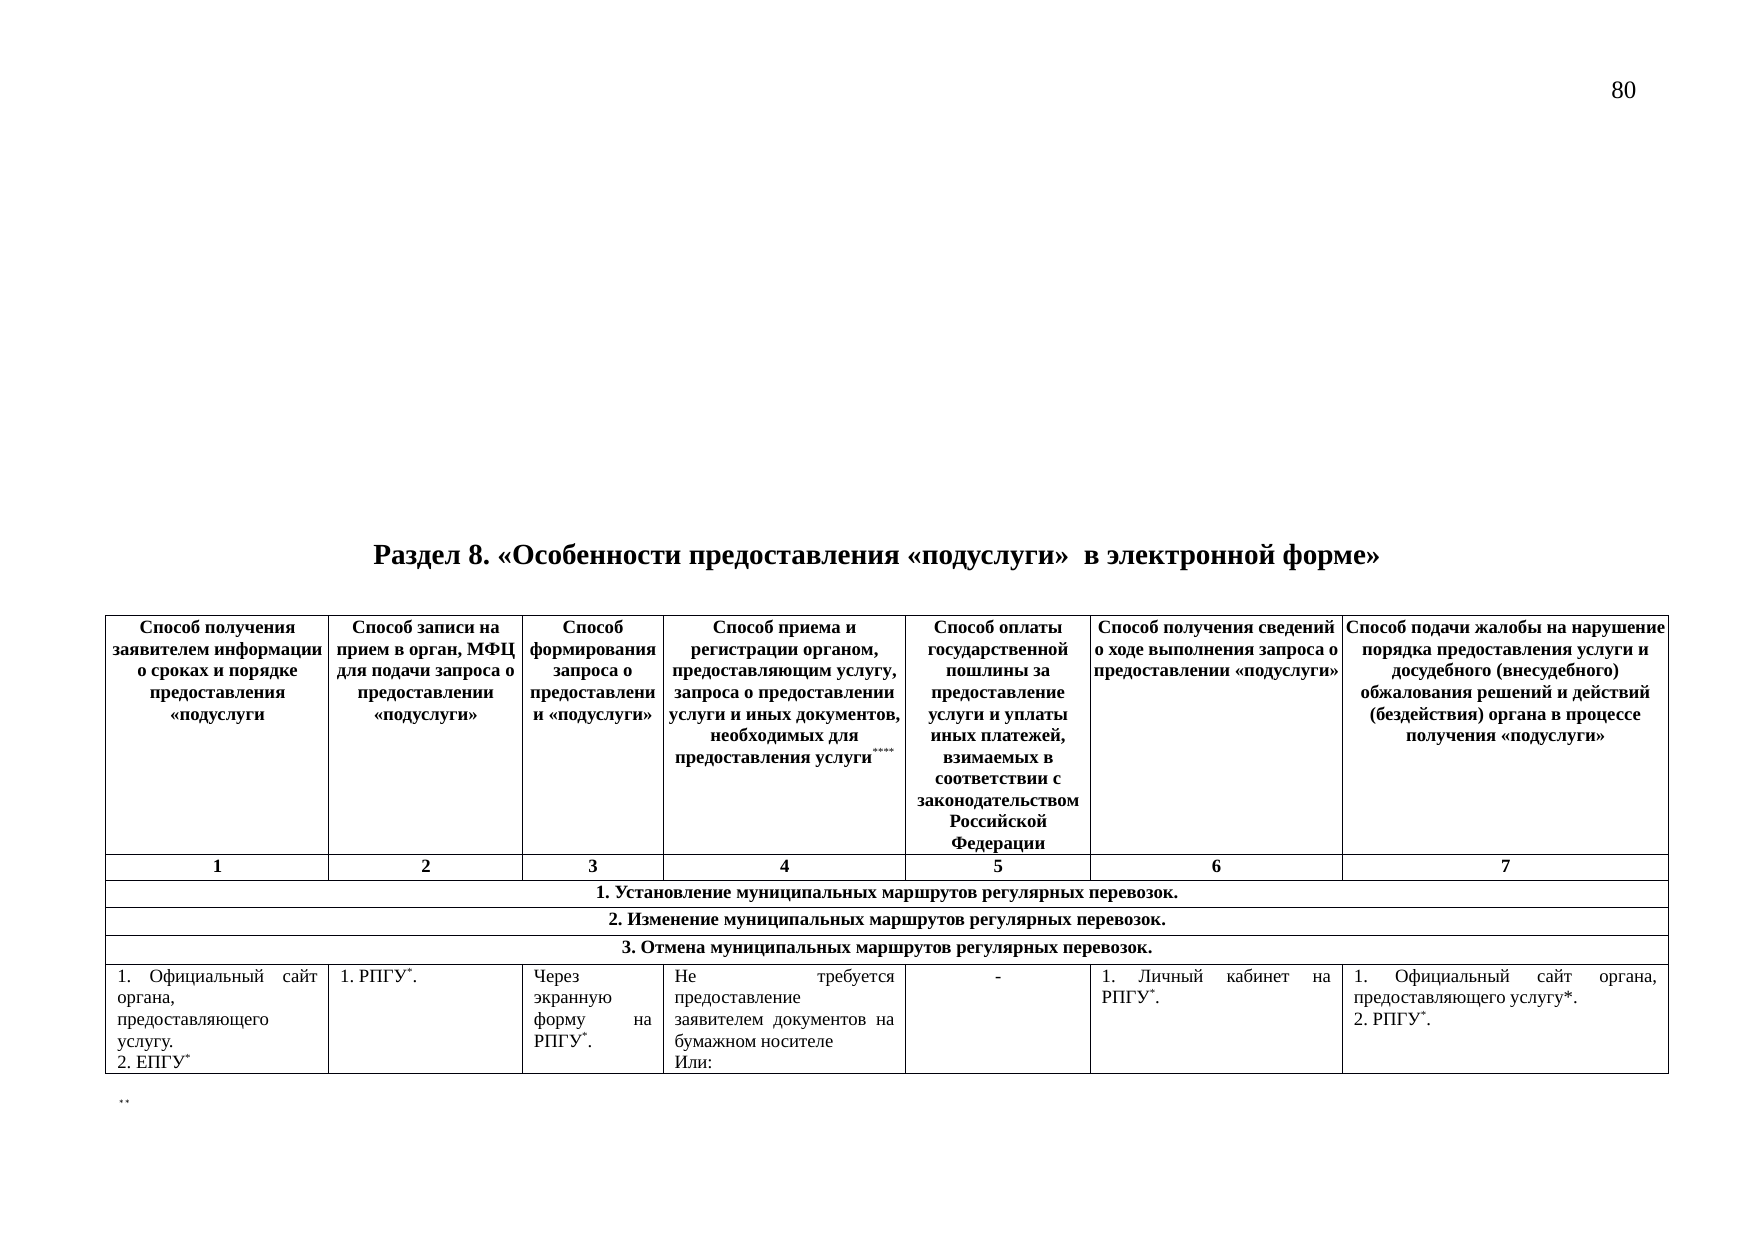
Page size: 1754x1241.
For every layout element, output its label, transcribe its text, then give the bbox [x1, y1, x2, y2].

table_cell 1 [106, 855, 328, 880]
table_cell 7 [1343, 855, 1668, 880]
table_cell 2. Изменение муниципальных маршрутов регулярных перевозок. [106, 908, 1668, 934]
table_header Способ приема и регистрации органом, предоставляющим услугу, запроса о предоставлении услуги и иных документов, необходимых для предоставления услуги** [664, 616, 905, 853]
table_header Способ получения сведений о ходе выполнения запроса о предоставлении «подуслуги» [1091, 616, 1342, 853]
table_cell 2 [329, 855, 522, 880]
table_cell 4 [664, 855, 905, 880]
table_cell 6 [1091, 855, 1342, 880]
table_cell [1091, 965, 1342, 1073]
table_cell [1343, 965, 1668, 1073]
table_cell - [906, 965, 1090, 1073]
table_cell 1. Установление муниципальных маршрутов регулярных перевозок. [106, 881, 1668, 907]
table_cell 3 [523, 855, 663, 880]
table_header Способ формирования запроса о предоставлении «подуслуги» [523, 616, 663, 853]
table_header Способ получения заявителем информации о сроках и порядке предоставления «подуслуги [106, 616, 328, 853]
subtitle Раздел 8. «Особенности предоставления «подуслуги» в электронной форме» [118, 537, 1636, 571]
table_header Способ подачи жалобы на нарушение порядка предоставления услуги и досудебного (внесудебного) обжалования решений и действий (бездействия) органа в процессе получения «подуслуги» [1343, 616, 1668, 853]
table_header Способ оплаты государственной пошлины за предоставление услуги и уплаты иных платежей, взимаемых в соответствии с законодательством Российской Федерации [906, 616, 1090, 853]
table_cell 5 [906, 855, 1090, 880]
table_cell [523, 965, 663, 1073]
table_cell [664, 965, 905, 1073]
table_header Способ записи на прием в орган, МФЦ для подачи запроса о предоставлении «подуслуги» [329, 616, 522, 853]
table_cell 1. РПГУ*. [329, 965, 522, 1073]
table_cell 3. Отмена муниципальных маршрутов регулярных перевозок. [106, 936, 1668, 964]
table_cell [106, 965, 328, 1073]
